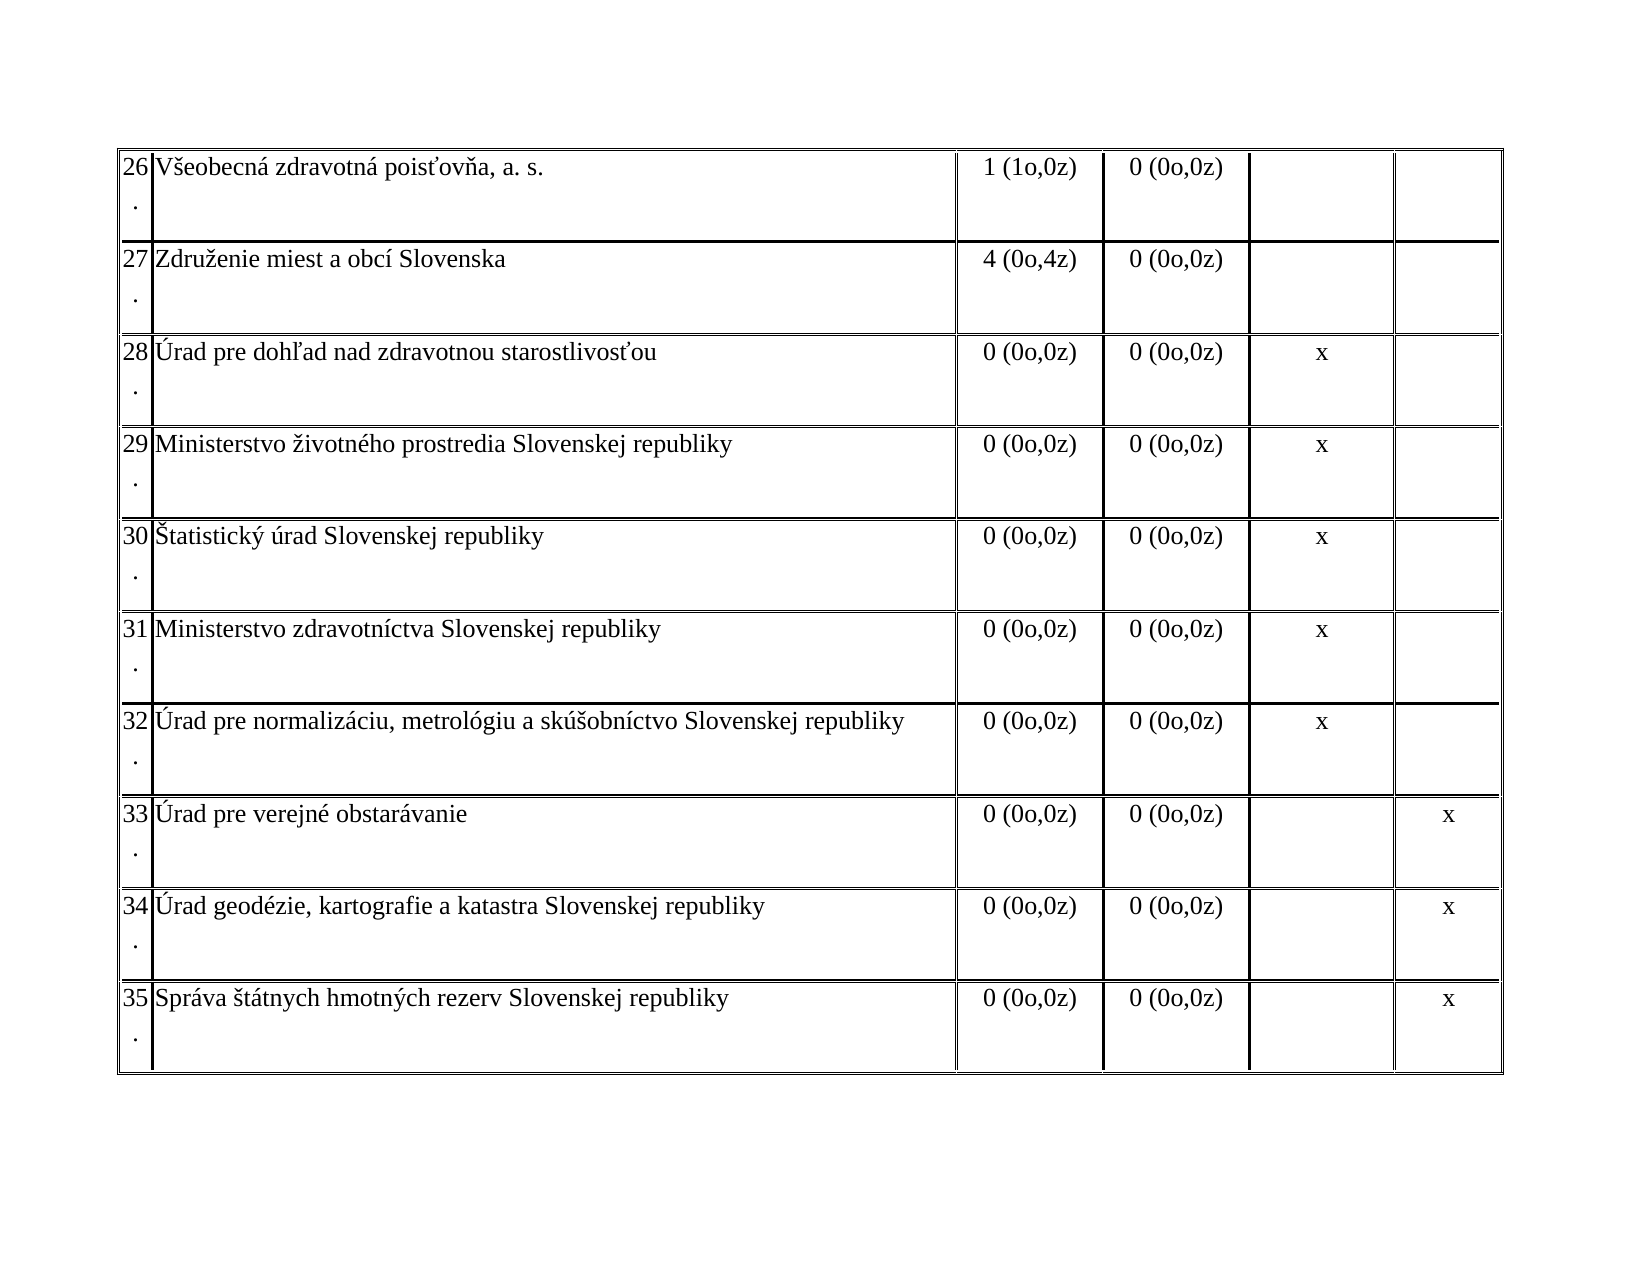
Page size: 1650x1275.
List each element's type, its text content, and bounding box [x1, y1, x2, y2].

table_cell 0 (0o,0z) [1103, 151, 1249, 240]
table_cell Úrad pre verejné obstarávanie [154, 798, 955, 887]
table_cell x [1251, 613, 1393, 702]
table_cell 0 (0o,0z) [1105, 613, 1248, 702]
table_cell Správa štátnych hmotných rezerv Slovenskej republiky [152, 983, 957, 1072]
table_cell 33. [120, 794, 151, 887]
table_cell 34. [118, 887, 152, 979]
table_cell [1396, 702, 1501, 794]
table_cell 1 (1o,0z) [957, 149, 1103, 240]
table_cell 0 (0o,0z) [958, 890, 1102, 979]
table_cell x [1251, 705, 1393, 794]
table_cell 0 (0o,0z) [1103, 983, 1249, 1072]
table_cell 0 (0o,0z) [958, 336, 1102, 425]
table_cell [1249, 151, 1394, 240]
table_cell 35. [120, 979, 152, 1072]
table_cell [1251, 798, 1393, 887]
table_cell 26. [120, 151, 152, 240]
table_cell [1249, 983, 1394, 1072]
table_cell Všeobecná zdravotná poisťovňa, a. s. [152, 151, 957, 240]
table_cell 0 (0o,0z) [958, 705, 1102, 794]
table_cell x [1395, 979, 1501, 1072]
table_cell Združenie miest a obcí Slovenska [154, 243, 955, 332]
table_cell [1395, 151, 1501, 240]
table_cell x [1395, 887, 1502, 979]
table_cell 0 (0o,0z) [1105, 798, 1248, 887]
table_cell [1396, 332, 1501, 425]
table_cell [1396, 610, 1501, 702]
table_cell 4 (0o,4z) [958, 243, 1102, 332]
table_cell 0 (0o,0z) [1105, 428, 1248, 517]
table_cell 31. [120, 610, 151, 702]
table_cell 0 (0o,0z) [1105, 890, 1248, 979]
table_cell 0 (0o,0z) [958, 613, 1102, 702]
table_cell 0 (0o,0z) [958, 798, 1102, 887]
table_cell 0 (0o,0z) [1105, 336, 1248, 425]
table_cell 32. [120, 702, 151, 794]
table_cell [1251, 243, 1393, 332]
table_cell 0 (0o,0z) [1105, 521, 1248, 609]
table_cell Ministerstvo životného prostredia Slovenskej republiky [154, 428, 955, 517]
table_cell 0 (0o,0z) [958, 428, 1102, 517]
table_cell Úrad pre dohľad nad zdravotnou starostlivosťou [154, 336, 955, 425]
table_cell 28. [120, 332, 151, 425]
table_cell Úrad geodézie, kartografie a katastra Slovenskej republiky [154, 890, 955, 979]
table_cell x [1251, 428, 1393, 517]
table_cell x [1396, 794, 1501, 887]
table_cell Ministerstvo zdravotníctva Slovenskej republiky [154, 613, 955, 702]
table_cell [1396, 517, 1501, 609]
table_cell 27. [120, 240, 151, 332]
table_cell [1396, 240, 1501, 332]
table_cell x [1251, 521, 1393, 609]
table_cell 0 (0o,0z) [957, 983, 1103, 1072]
table_cell x [1251, 336, 1393, 425]
table_cell Úrad pre normalizáciu, metrológiu a skúšobníctvo Slovenskej republiky [154, 705, 955, 794]
table_cell [1395, 425, 1502, 517]
table_cell Štatistický úrad Slovenskej republiky [154, 521, 955, 609]
table_cell 0 (0o,0z) [1105, 705, 1248, 794]
table_cell 0 (0o,0z) [958, 521, 1102, 609]
table_cell 30. [120, 517, 151, 609]
table_cell [1251, 890, 1393, 979]
table_cell 29. [118, 425, 152, 517]
table_cell 0 (0o,0z) [1105, 243, 1248, 332]
